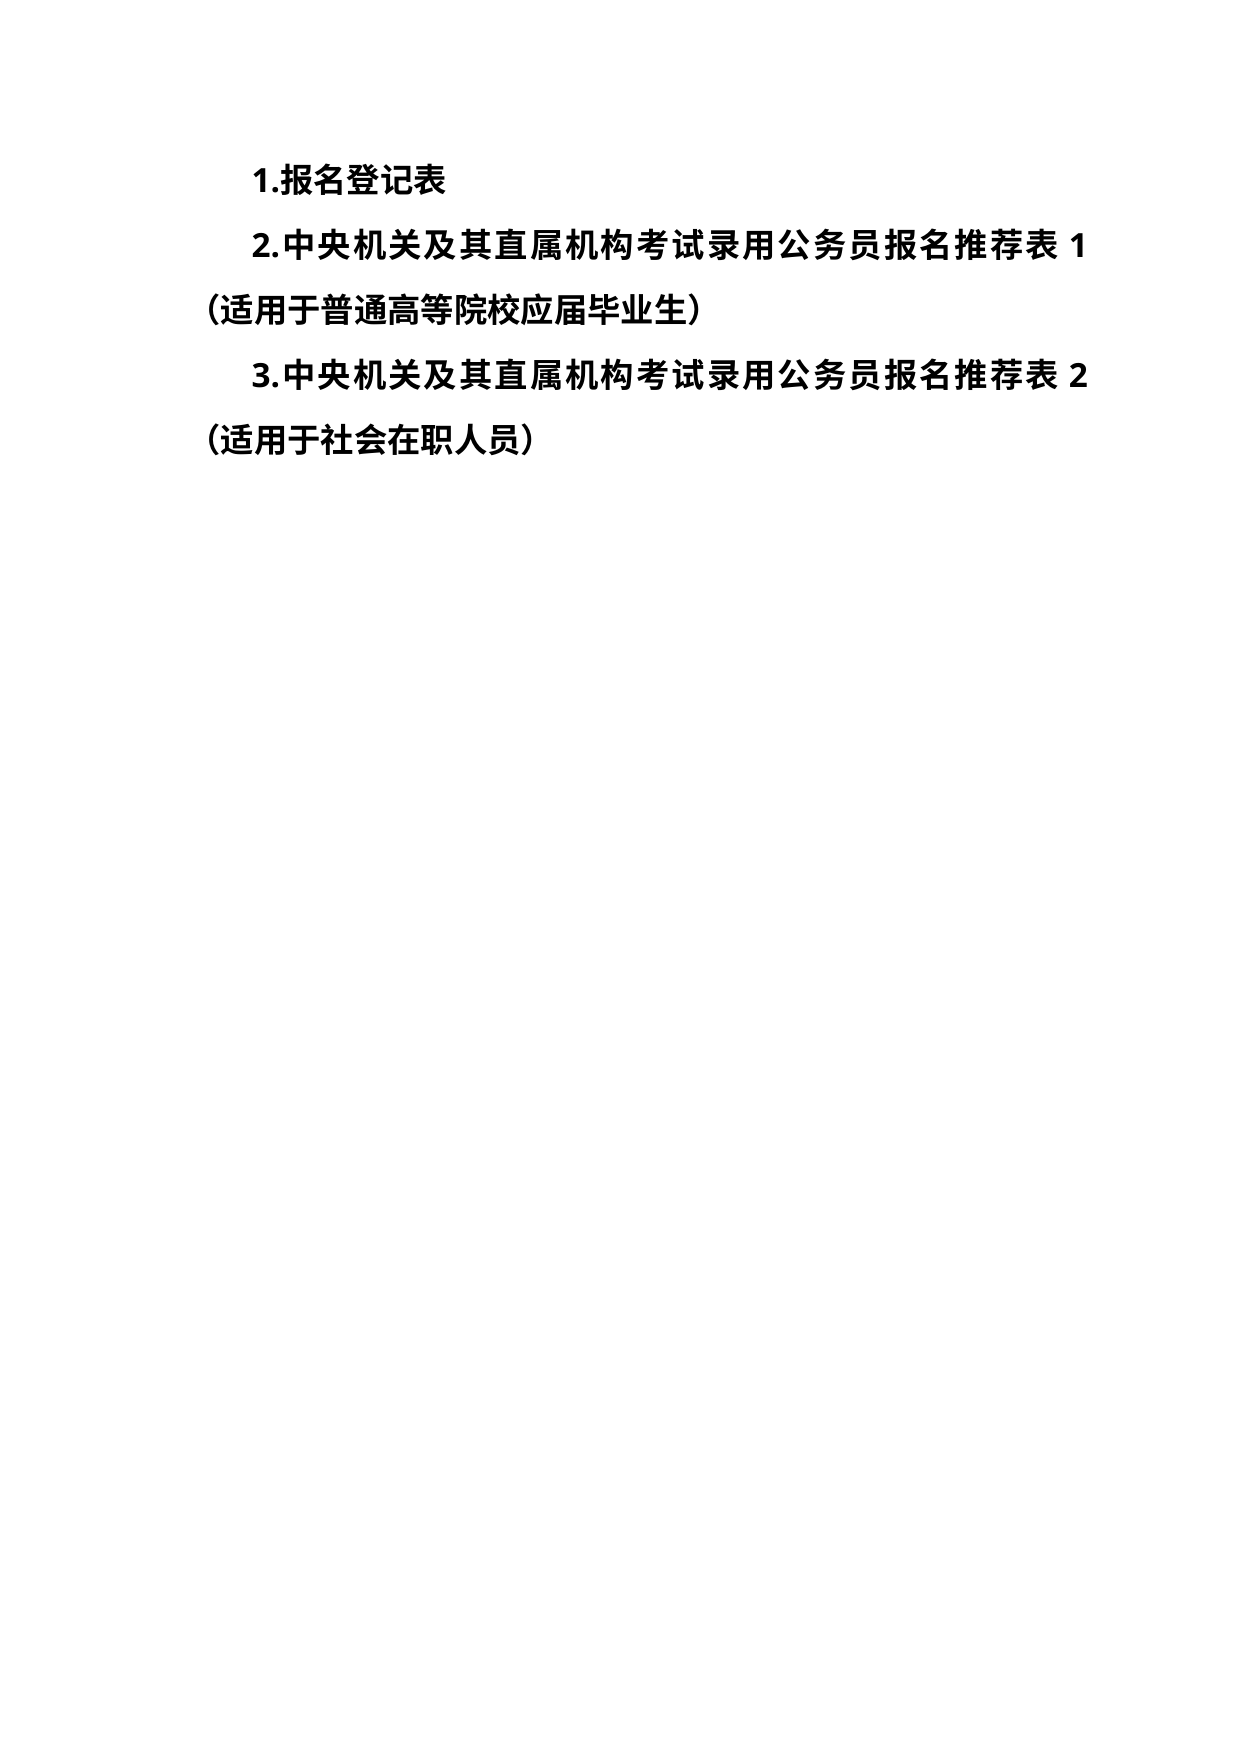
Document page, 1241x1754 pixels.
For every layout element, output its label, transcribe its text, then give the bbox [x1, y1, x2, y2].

text 3.中央机关及其直属机构考试录用公务员报名推荐表2（适用于社会在职人员） [187, 341, 1088, 471]
text 1.报名登记表 [187, 146, 1088, 211]
text 2.中央机关及其直属机构考试录用公务员报名推荐表1（适用于普通高等院校应届毕业生） [187, 211, 1088, 341]
